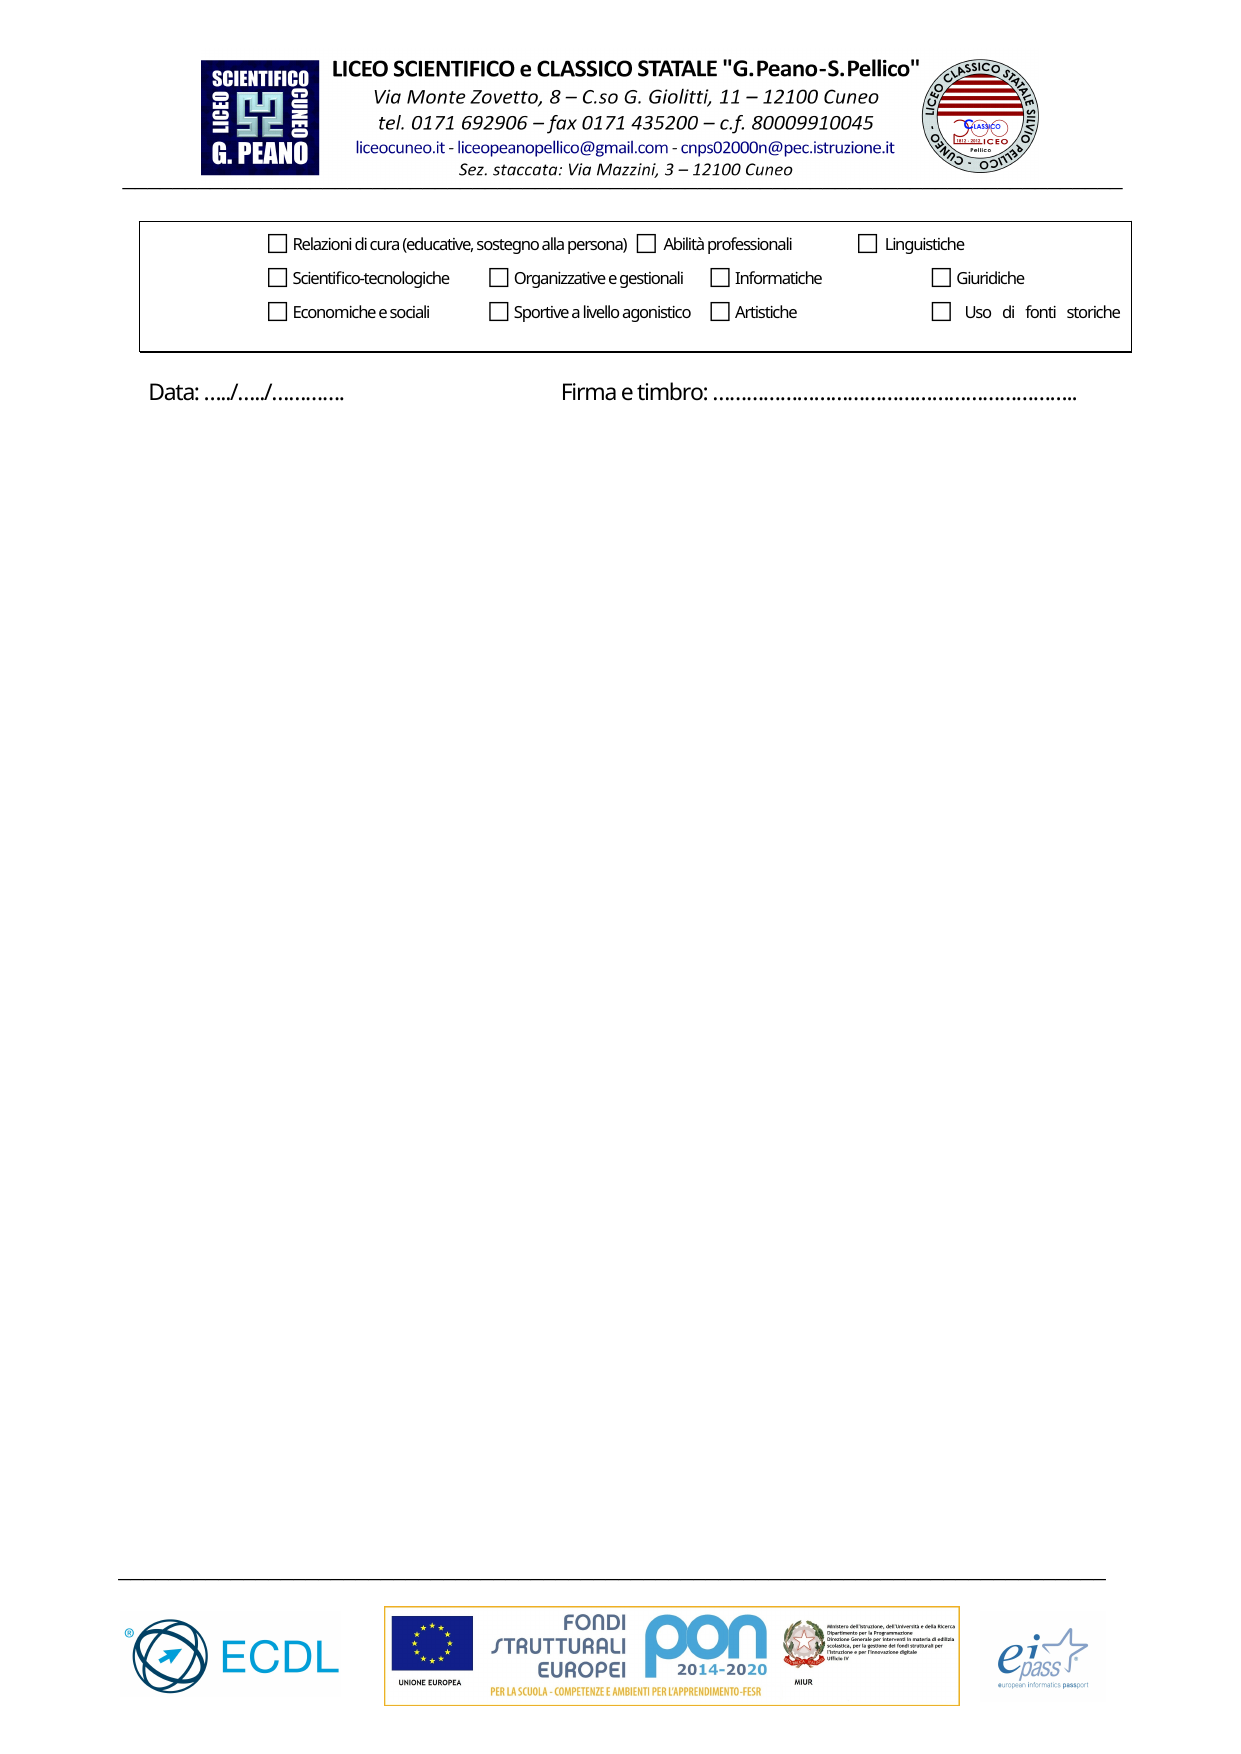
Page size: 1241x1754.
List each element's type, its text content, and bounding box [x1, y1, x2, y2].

text □ Scientifico-tecnologiche □ Organizzative e gestionali □ Informatiche □ Giuridiche [140, 254, 1131, 289]
picture [980, 1611, 1106, 1702]
picture [384, 1606, 960, 1706]
picture [120, 1611, 341, 1697]
text □ Relazioni di cura (educative, sostegno alla persona) □ Abilità professionali □ Linguistiche [140, 222, 1131, 254]
text Data: …../…../…………. Firma e timbro: ……………………………………………………….. [148, 375, 1122, 407]
text □ Economiche e sociali □ Sportive a livello agonistico □ Artistiche □ Uso di fonti storiche [140, 289, 1131, 351]
picture [201, 48, 1039, 186]
